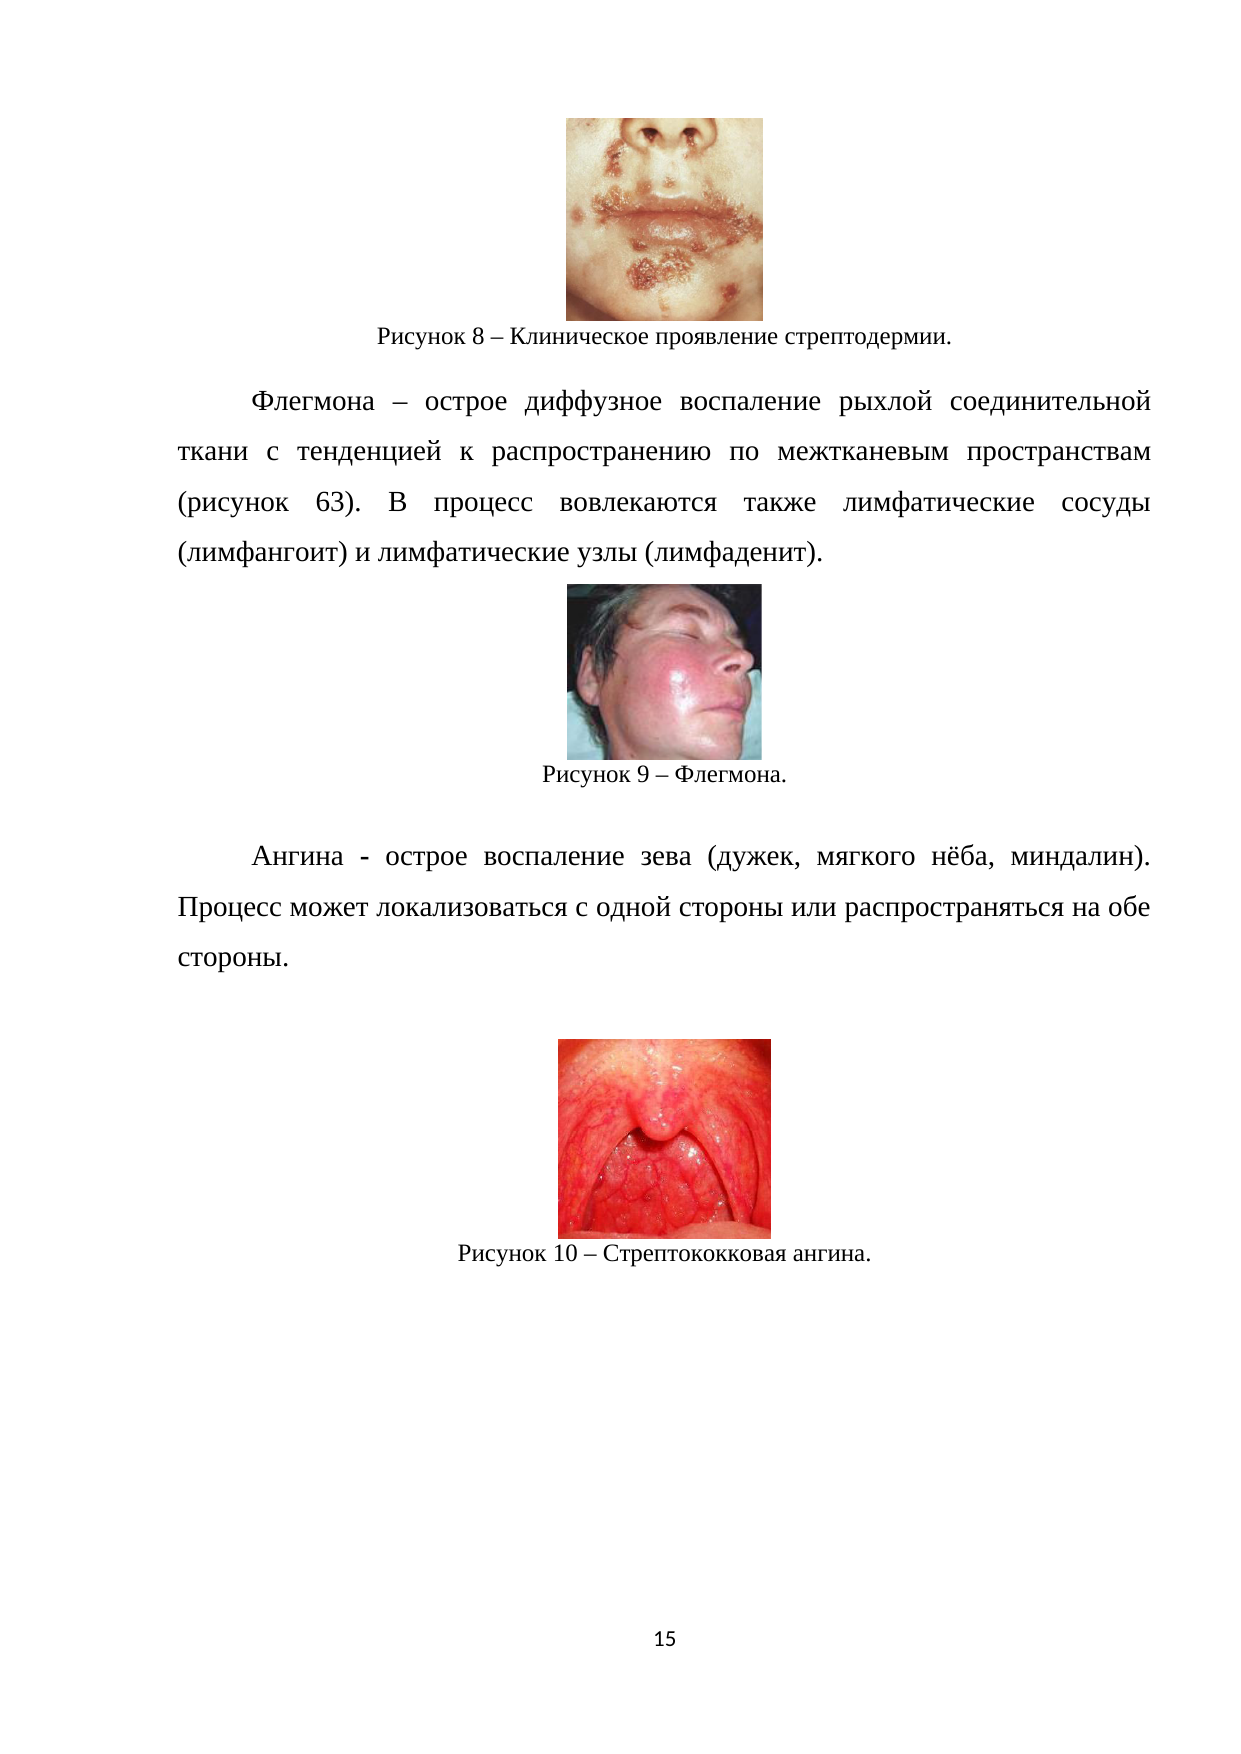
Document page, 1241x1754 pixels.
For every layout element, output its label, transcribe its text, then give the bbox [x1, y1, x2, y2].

text Флегмона – острое диффузное воспаление рыхлой соединительной ткани с тенденцией к распространению по межтканевым пространствам (рисунок 63). В процесс вовлекаются также лимфатические сосуды (лимфангоит) и лимфатические узлы (лимфаденит). [177, 383, 1152, 567]
text Рисунок 10 – Стрептококковая ангина. [177, 1238, 1152, 1267]
text Рисунок 8 – Клиническое проявление стрептодермии. [177, 321, 1152, 349]
text Рисунок 9 – Флегмона. [177, 759, 1152, 788]
text Ангина - острое воспаление зева (дужек, мягкого нёба, миндалин). Процесс может локализоваться с одной стороны или распространяться на обе стороны. [177, 838, 1152, 972]
